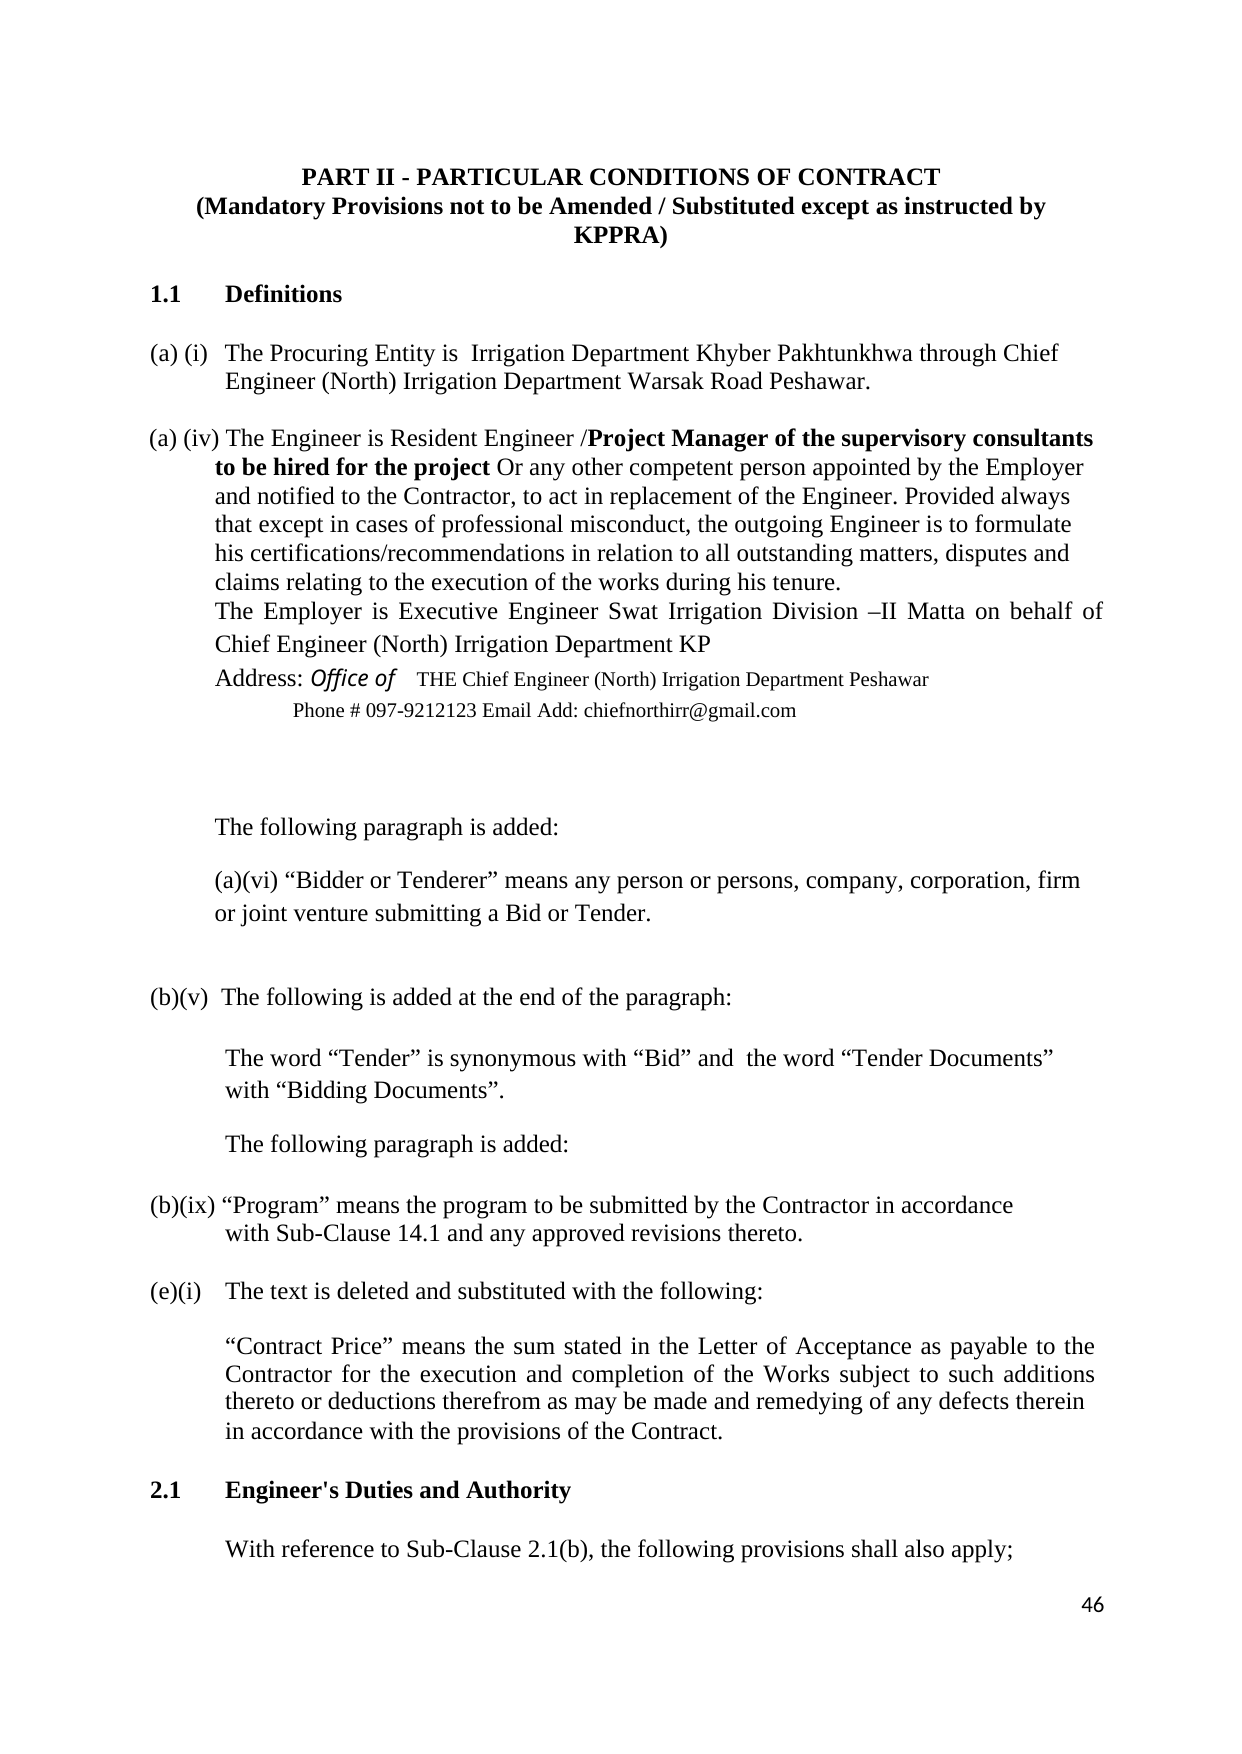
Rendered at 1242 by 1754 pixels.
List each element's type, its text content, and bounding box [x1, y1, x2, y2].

text (a)(vi) “Bidder or Tenderer” means any person or persons, company, corporation, firm or joint venture submitting a Bid or Tender. [214, 866, 1104, 927]
text (a) (iv) The Engineer is Resident Engineer /Project Manager of the supervisory consultants to be hired for the project Or any other competent person appointed by the Employer and notified to the Contractor, to act in replacement of the Engineer. Provided always that except in cases of professional misconduct, the outgoing Engineer is to formulate his certifications/recommendations in relation to all outstanding matters, disputes and claims relating to the execution of the works during his tenure. [149, 423, 1104, 596]
text (e)(i) The text is deleted and substituted with the following: [150, 1276, 1104, 1305]
text Phone # 097-9212123 Email Add: chiefnorthirr@gmail.com [214, 698, 1104, 722]
text PART II - PARTICULAR CONDITIONS OF CONTRACT [297, 162, 944, 191]
text in accordance with the provisions of the Contract. [225, 1416, 728, 1444]
text (a) (i) The Procuring Entity is Irrigation Department Khyber Pakhtunkhwa through Chief Engineer (North) Irrigation Department Warsak Road Peshawar. [150, 338, 1104, 395]
text 1.1 Definitions [150, 279, 1104, 308]
text (Mandatory Provisions not to be Amended / Substituted except as instructed by KPPRA) [161, 191, 1081, 249]
text (b)(ix) “Program” means the program to be submitted by the Contractor in accordance [150, 1184, 1104, 1222]
text with Sub-Clause 14.1 and any approved revisions thereto. [225, 1222, 807, 1246]
text 2.1 Engineer's Duties and Authority [150, 1475, 1104, 1504]
text The following paragraph is added: [225, 1129, 573, 1158]
text The word “Tender” is synonymous with “Bid” and the word “Tender Documents” [225, 1036, 1097, 1074]
text “Contract Price” means the sum stated in the Letter of Acceptance as payable to the Contractor for the execution and completion of the Works subject to such additions thereto or deductions therefrom as may be made and remedying of any defects therein [225, 1333, 1096, 1415]
text The Employer is Executive Engineer Swat Irrigation Division –II Matta on behalf of Chief Engineer (North) Irrigation Department KP [214, 596, 1104, 658]
text The following paragraph is added: [214, 812, 1104, 840]
text (b)(v) The following is added at the end of the paragraph: [150, 982, 1104, 1010]
text With reference to Sub-Clause 2.1(b), the following provisions shall also apply; [225, 1534, 1017, 1563]
text Address: Office of THE Chief Engineer (North) Irrigation Department Peshawar [214, 662, 1104, 693]
text with “Bidding Documents”. [225, 1074, 509, 1104]
